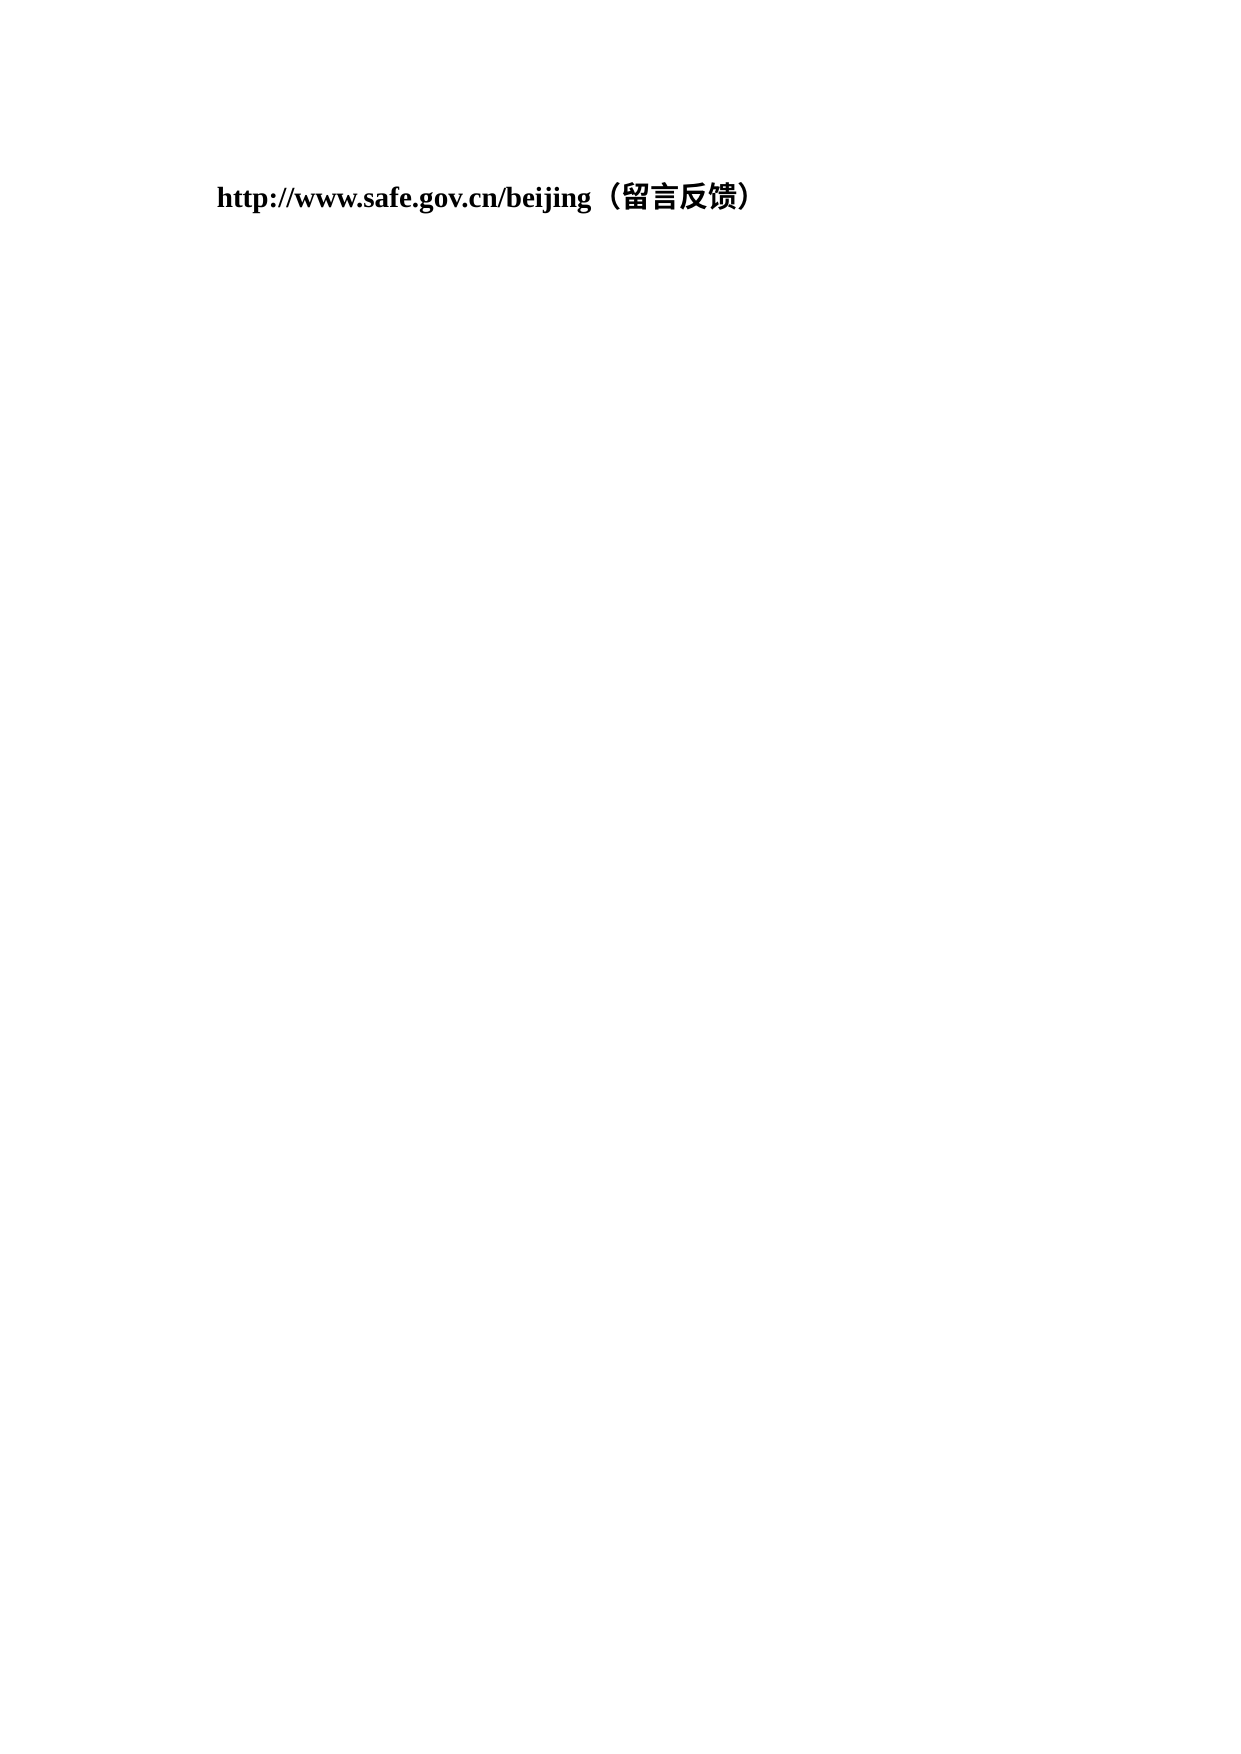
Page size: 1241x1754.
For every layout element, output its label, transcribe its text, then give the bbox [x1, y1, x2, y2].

text http://www.safe.gov.cn/beijing（留言反馈） [187, 162, 1053, 259]
